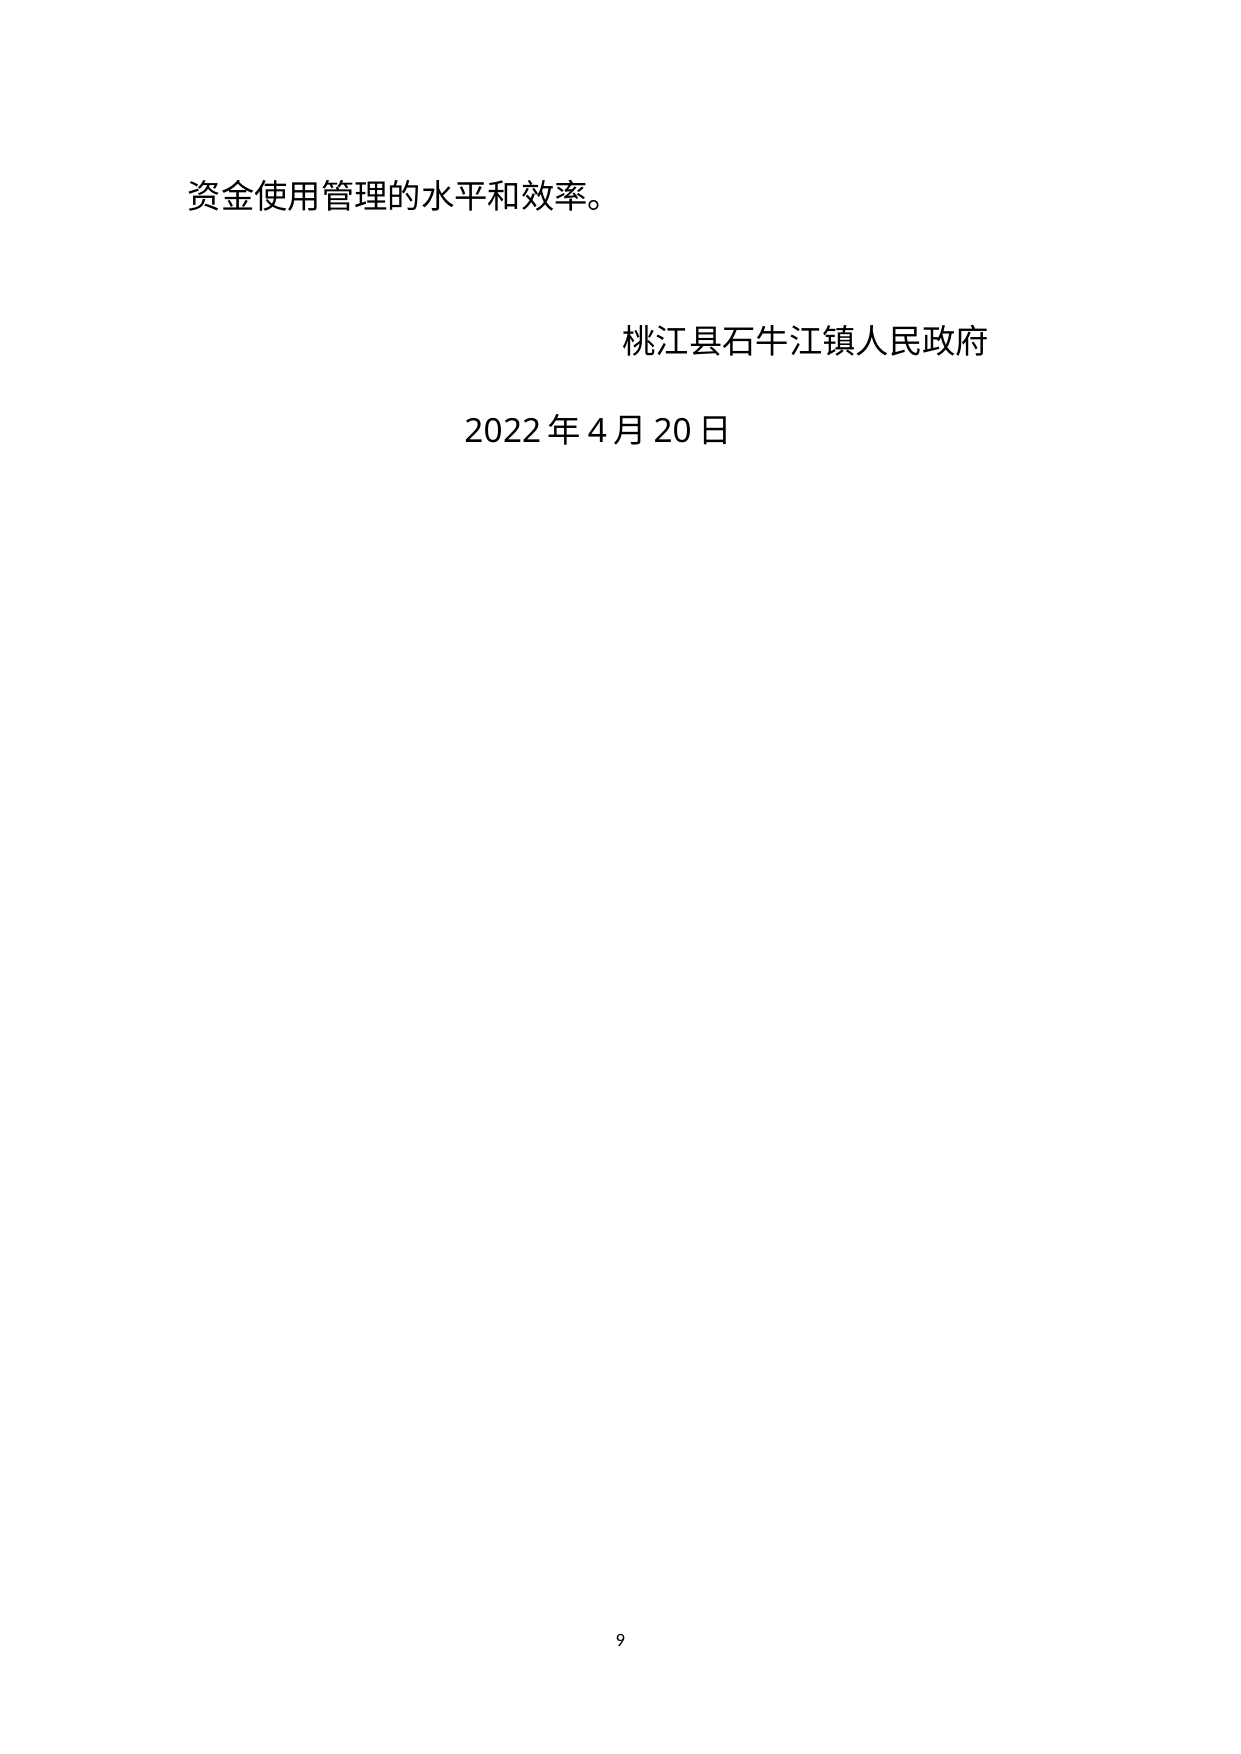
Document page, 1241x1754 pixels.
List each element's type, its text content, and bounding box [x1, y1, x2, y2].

text 桃江县石牛江镇人民政府 [187, 306, 1053, 371]
text 2022年4月20日 [187, 395, 1053, 460]
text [187, 162, 1053, 227]
